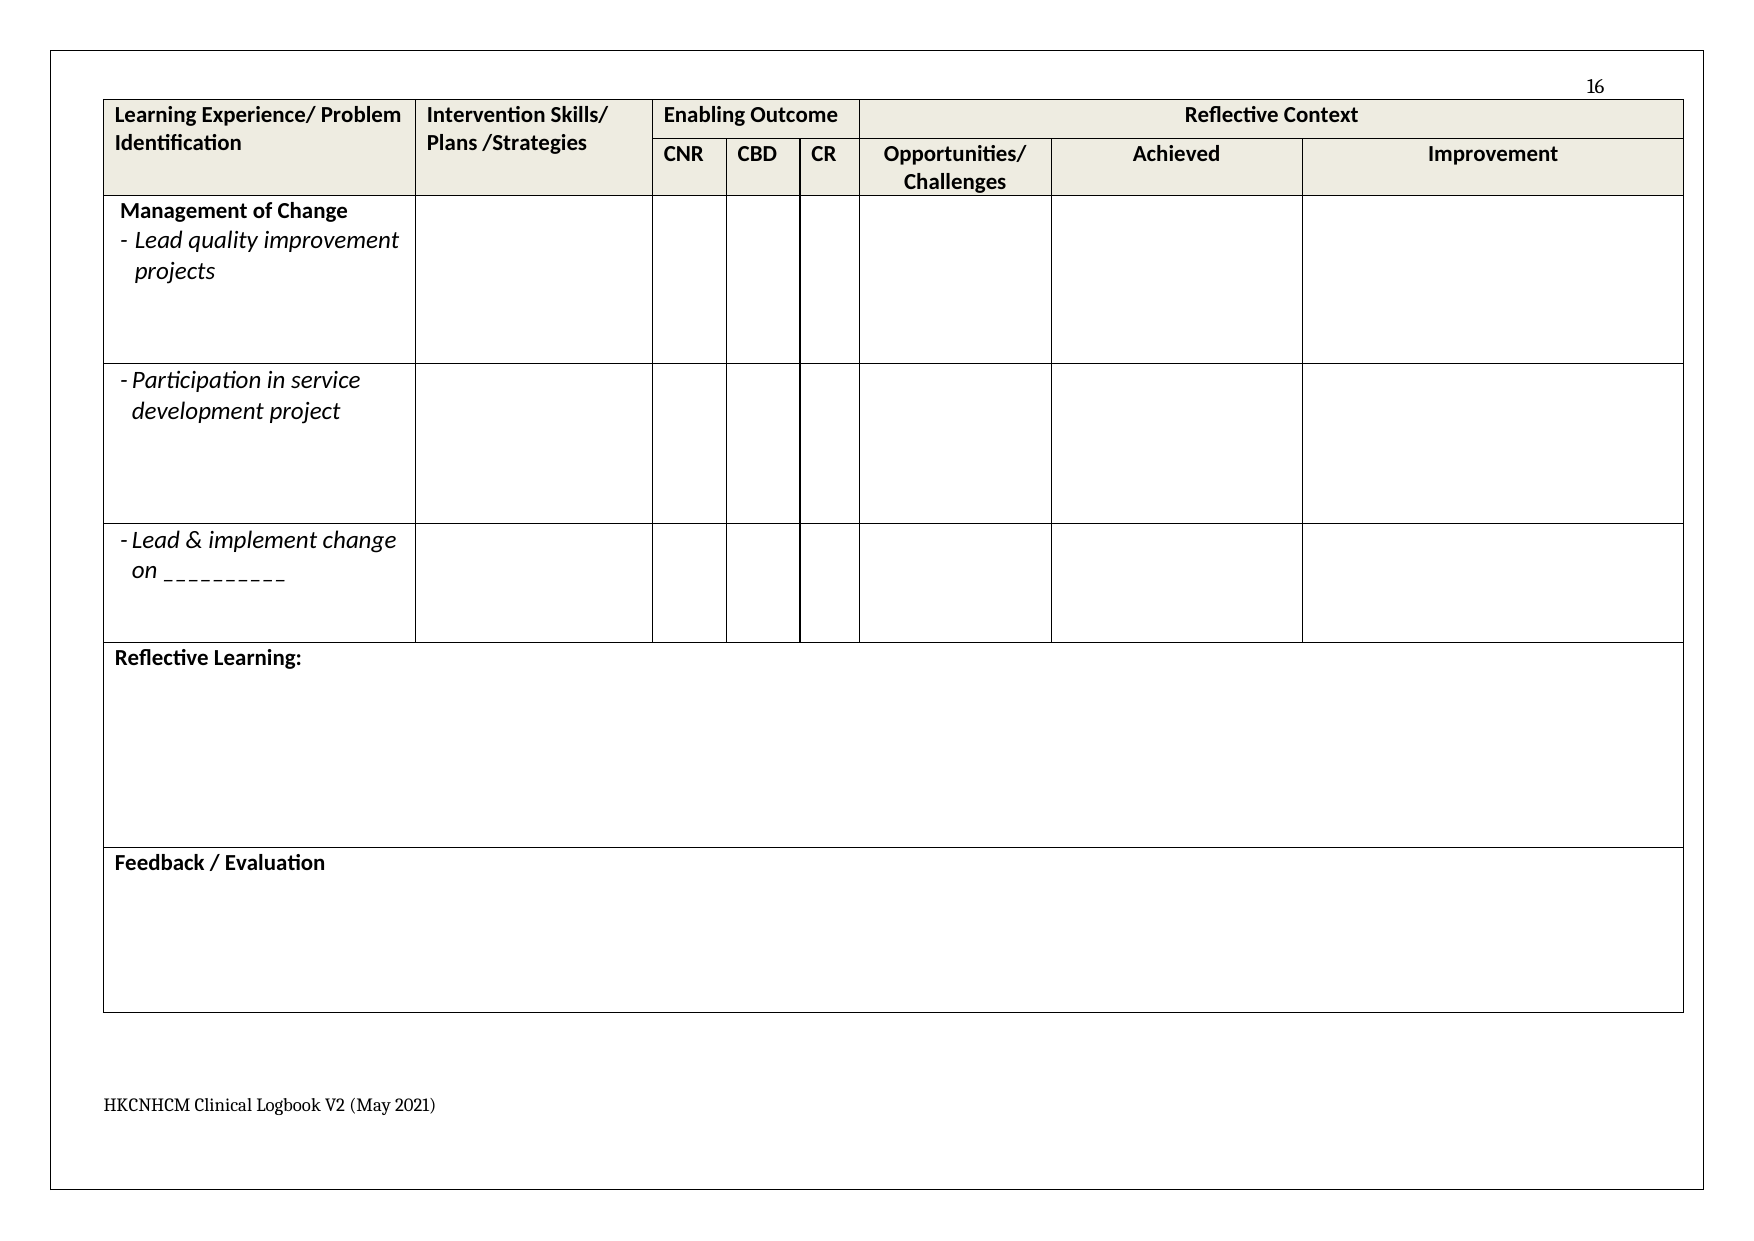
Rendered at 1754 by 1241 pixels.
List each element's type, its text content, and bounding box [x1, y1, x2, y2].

table_cell Reflective Learning: [104, 643, 1683, 847]
table_cell CR [801, 139, 859, 195]
table_cell [416, 196, 652, 363]
table_cell CNR [653, 139, 726, 195]
table_cell [860, 364, 1051, 523]
table_cell [653, 364, 726, 523]
table_cell [801, 364, 859, 523]
table_cell [416, 524, 652, 642]
table_cell [653, 524, 726, 642]
table_cell [860, 524, 1051, 642]
table_cell [1303, 364, 1683, 523]
table_header Reflective Context [860, 100, 1683, 138]
table_header Intervention Skills/ Plans /Strategies [416, 100, 652, 195]
table_cell Feedback / Evaluation [104, 848, 1683, 1012]
table_cell [860, 196, 1051, 363]
table_cell CBD [727, 139, 799, 195]
table_cell [801, 524, 859, 642]
table_cell [801, 196, 859, 363]
table_cell Achieved [1052, 139, 1302, 195]
table_cell [727, 196, 799, 363]
table_header Enabling Outcome [653, 100, 859, 138]
table_cell [727, 524, 799, 642]
table_cell [1303, 524, 1683, 642]
table_cell [1052, 196, 1302, 363]
table_header Learning Experience/ Problem Identification [104, 100, 415, 195]
table_cell [727, 364, 799, 523]
table_cell [653, 196, 726, 363]
table_cell [1052, 524, 1302, 642]
table_cell [1303, 196, 1683, 363]
table_cell Management of Change Lead quality improvement projects [104, 196, 415, 363]
table_cell Lead & implement change on __________ [104, 524, 415, 642]
table_cell Opportunities/ Challenges [860, 139, 1051, 195]
table_cell Improvement [1303, 139, 1683, 195]
table_cell [416, 364, 652, 523]
table_cell [1052, 364, 1302, 523]
table_cell Participation in service development project [104, 364, 415, 523]
